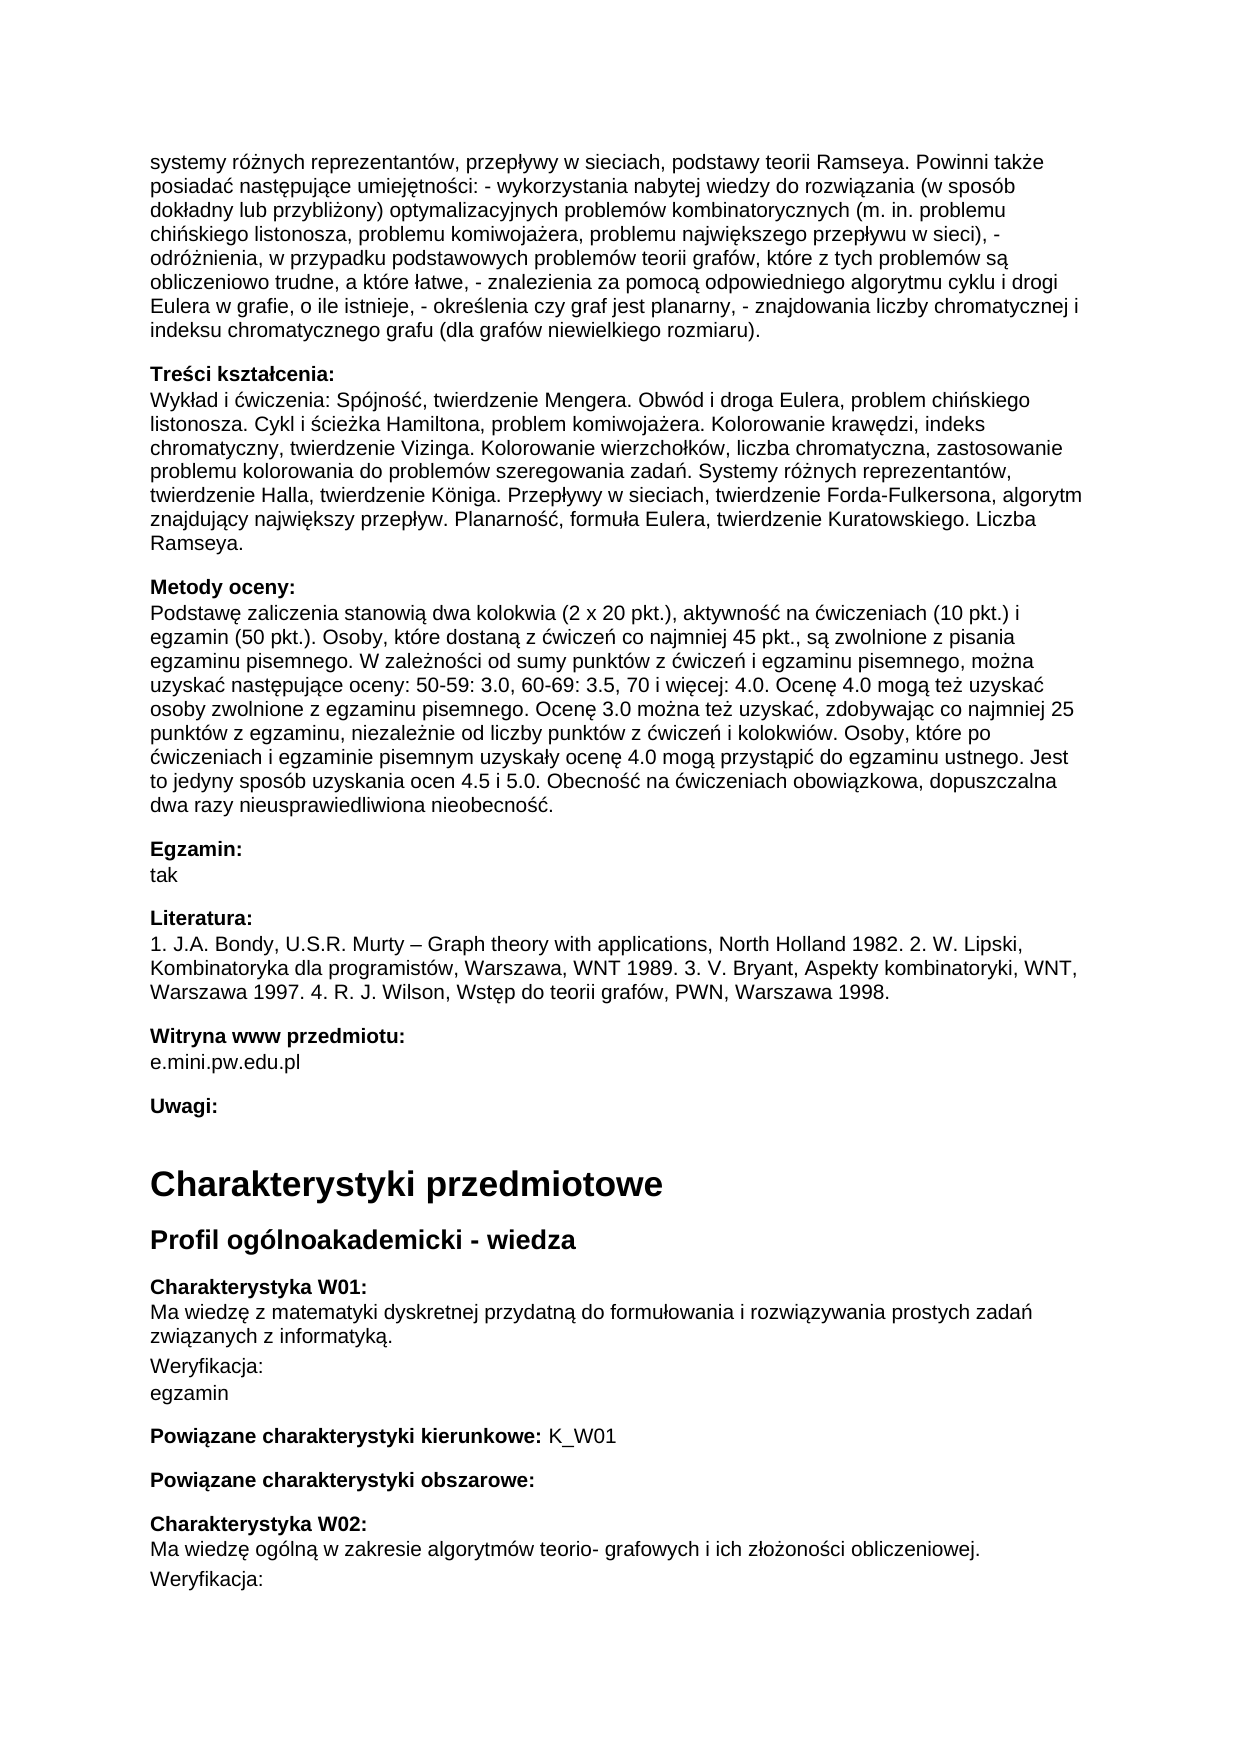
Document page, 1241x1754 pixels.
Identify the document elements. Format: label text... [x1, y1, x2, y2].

text Treści kształcenia: [150, 361, 1090, 385]
text Charakterystyka W02: [150, 1512, 1090, 1536]
text Witryna www przedmiotu: [150, 1024, 1090, 1048]
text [150, 150, 1090, 342]
subtitle Charakterystyki przedmiotowe [150, 1163, 1090, 1204]
text tak [150, 862, 1090, 886]
text 1. J.A. Bondy, U.S.R. Murty – Graph theory with applications, North Holland 1982. 2. W. Lipski, Kombinatoryka dla programistów, Warszawa, WNT 1989. 3. V. Bryant, Aspekty kombinatoryki, WNT, Warszawa 1997. 4. R. J. Wilson, Wstęp do teorii grafów, PWN, Warszawa 1998. [150, 932, 1090, 1004]
text Metody oceny: [150, 575, 1090, 599]
text Egzamin: [150, 836, 1090, 860]
text e.mini.pw.edu.pl [150, 1050, 1090, 1074]
text Literatura: [150, 906, 1090, 930]
text Weryfikacja: [150, 1354, 1090, 1378]
subtitle Profil ogólnoakademicki - wiedza [150, 1224, 1090, 1255]
text Charakterystyka W01: [150, 1275, 1090, 1299]
text Powiązane charakterystyki kierunkowe: K_W01 [150, 1424, 1090, 1448]
text egzamin [150, 1380, 1090, 1404]
text Powiązane charakterystyki obszarowe: [150, 1468, 1090, 1492]
text Ma wiedzę z matematyki dyskretnej przydatną do formułowania i rozwiązywania prostych zadań związanych z informatyką. [150, 1300, 1090, 1348]
text Wykład i ćwiczenia: Spójność, twierdzenie Mengera. Obwód i droga Eulera, problem chińskiego listonosza. Cykl i ścieżka Hamiltona, problem komiwojażera. Kolorowanie krawędzi, indeks chromatyczny, twierdzenie Vizinga. Kolorowanie wierzchołków, liczba chromatyczna, zastosowanie problemu kolorowania do problemów szeregowania zadań. Systemy różnych reprezentantów, twierdzenie Halla, twierdzenie Königa. Przepływy w sieciach, twierdzenie Forda-Fulkersona, algorytm znajdujący największy przepływ. Planarność, formuła Eulera, twierdzenie Kuratowskiego. Liczba Ramseya. [150, 387, 1090, 555]
text Uwagi: [150, 1094, 1090, 1118]
text Weryfikacja: [150, 1567, 1090, 1591]
text Podstawę zaliczenia stanowią dwa kolokwia (2 x 20 pkt.), aktywność na ćwiczeniach (10 pkt.) i egzamin (50 pkt.). Osoby, które dostaną z ćwiczeń co najmniej 45 pkt., są zwolnione z pisania egzaminu pisemnego. W zależności od sumy punktów z ćwiczeń i egzaminu pisemnego, można uzyskać następujące oceny: 50-59: 3.0, 60-69: 3.5, 70 i więcej: 4.0. Ocenę 4.0 mogą też uzyskać osoby zwolnione z egzaminu pisemnego. Ocenę 3.0 można też uzyskać, zdobywając co najmniej 25 punktów z egzaminu, niezależnie od liczby punktów z ćwiczeń i kolokwiów. Osoby, które po ćwiczeniach i egzaminie pisemnym uzyskały ocenę 4.0 mogą przystąpić do egzaminu ustnego. Jest to jedyny sposób uzyskania ocen 4.5 i 5.0. Obecność na ćwiczeniach obowiązkowa, dopuszczalna dwa razy nieusprawiedliwiona nieobecność. [150, 601, 1090, 817]
text Ma wiedzę ogólną w zakresie algorytmów teorio- grafowych i ich złożoności obliczeniowej. [150, 1537, 1090, 1561]
